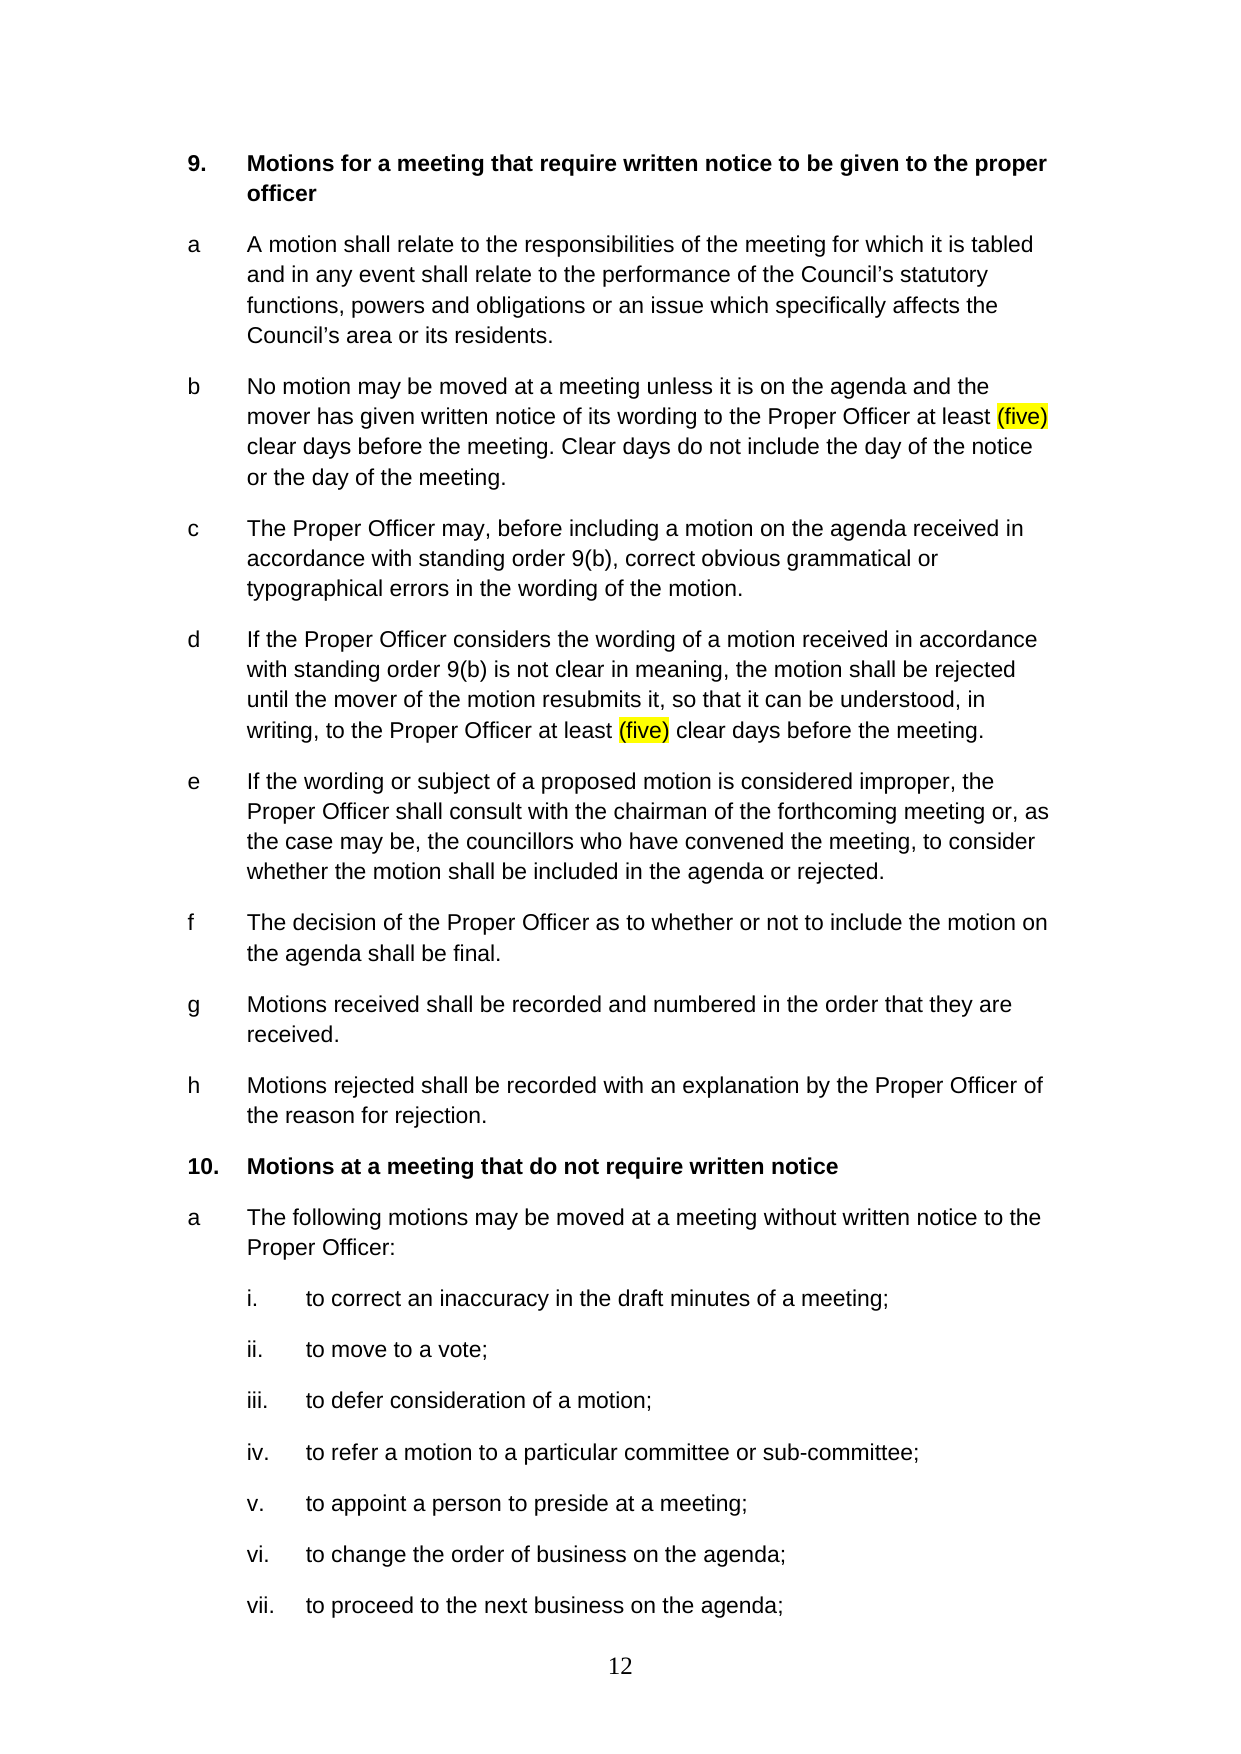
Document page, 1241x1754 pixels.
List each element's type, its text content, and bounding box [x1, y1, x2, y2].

subtitle Motions for a meeting that require written notice to be given to the proper officer [187, 150, 1053, 207]
list A motion shall relate to the responsibilities of the meeting for which it is tabled and in any event shall relate to the performance of the Council’s statutory functions, powers and obligations or an issue which specifically affects the Council’s area or its residents. [187, 231, 1053, 348]
list Motions received shall be recorded and numbered in the order that they are received. [187, 991, 1053, 1047]
list to refer a motion to a particular committee or sub-committee; [247, 1438, 1053, 1465]
list to appoint a person to preside at a meeting; [247, 1489, 1053, 1516]
subtitle Motions at a meeting that do not require written notice [187, 1153, 1053, 1179]
list If the Proper Officer considers the wording of a motion received in accordance with standing order 9(b) is not clear in meaning, the motion shall be rejected until the mover of the motion resubmits it, so that it can be understood, in writing, to the Proper Officer at least (five) clear days before the meeting. [187, 626, 1053, 743]
list Motions rejected shall be recorded with an explanation by the Proper Officer of the reason for rejection. [187, 1072, 1053, 1128]
list No motion may be moved at a meeting unless it is on the agenda and the mover has given written notice of its wording to the Proper Officer at least (five) clear days before the meeting. Clear days do not include the day of the notice or the day of the meeting. [187, 373, 1053, 490]
list to move to a vote; [247, 1336, 1053, 1363]
list to defer consideration of a motion; [247, 1387, 1053, 1414]
list The Proper Officer may, before including a motion on the agenda received in accordance with standing order 9(b), correct obvious grammatical or typographical errors in the wording of the motion. [187, 514, 1053, 601]
list If the wording or subject of a proposed motion is considered improper, the Proper Officer shall consult with the chairman of the forthcoming meeting or, as the case may be, the councillors who have convened the meeting, to consider whether the motion shall be included in the agenda or rejected. [187, 768, 1053, 885]
list The following motions may be moved at a meeting without written notice to the Proper Officer: [187, 1204, 1053, 1261]
list to change the order of business on the agenda; [247, 1541, 1053, 1567]
list The decision of the Proper Officer as to whether or not to include the motion on the agenda shall be final. [187, 909, 1053, 966]
list to proceed to the next business on the agenda; [247, 1592, 1053, 1618]
list to correct an inaccuracy in the draft minutes of a meeting; [247, 1285, 1053, 1312]
